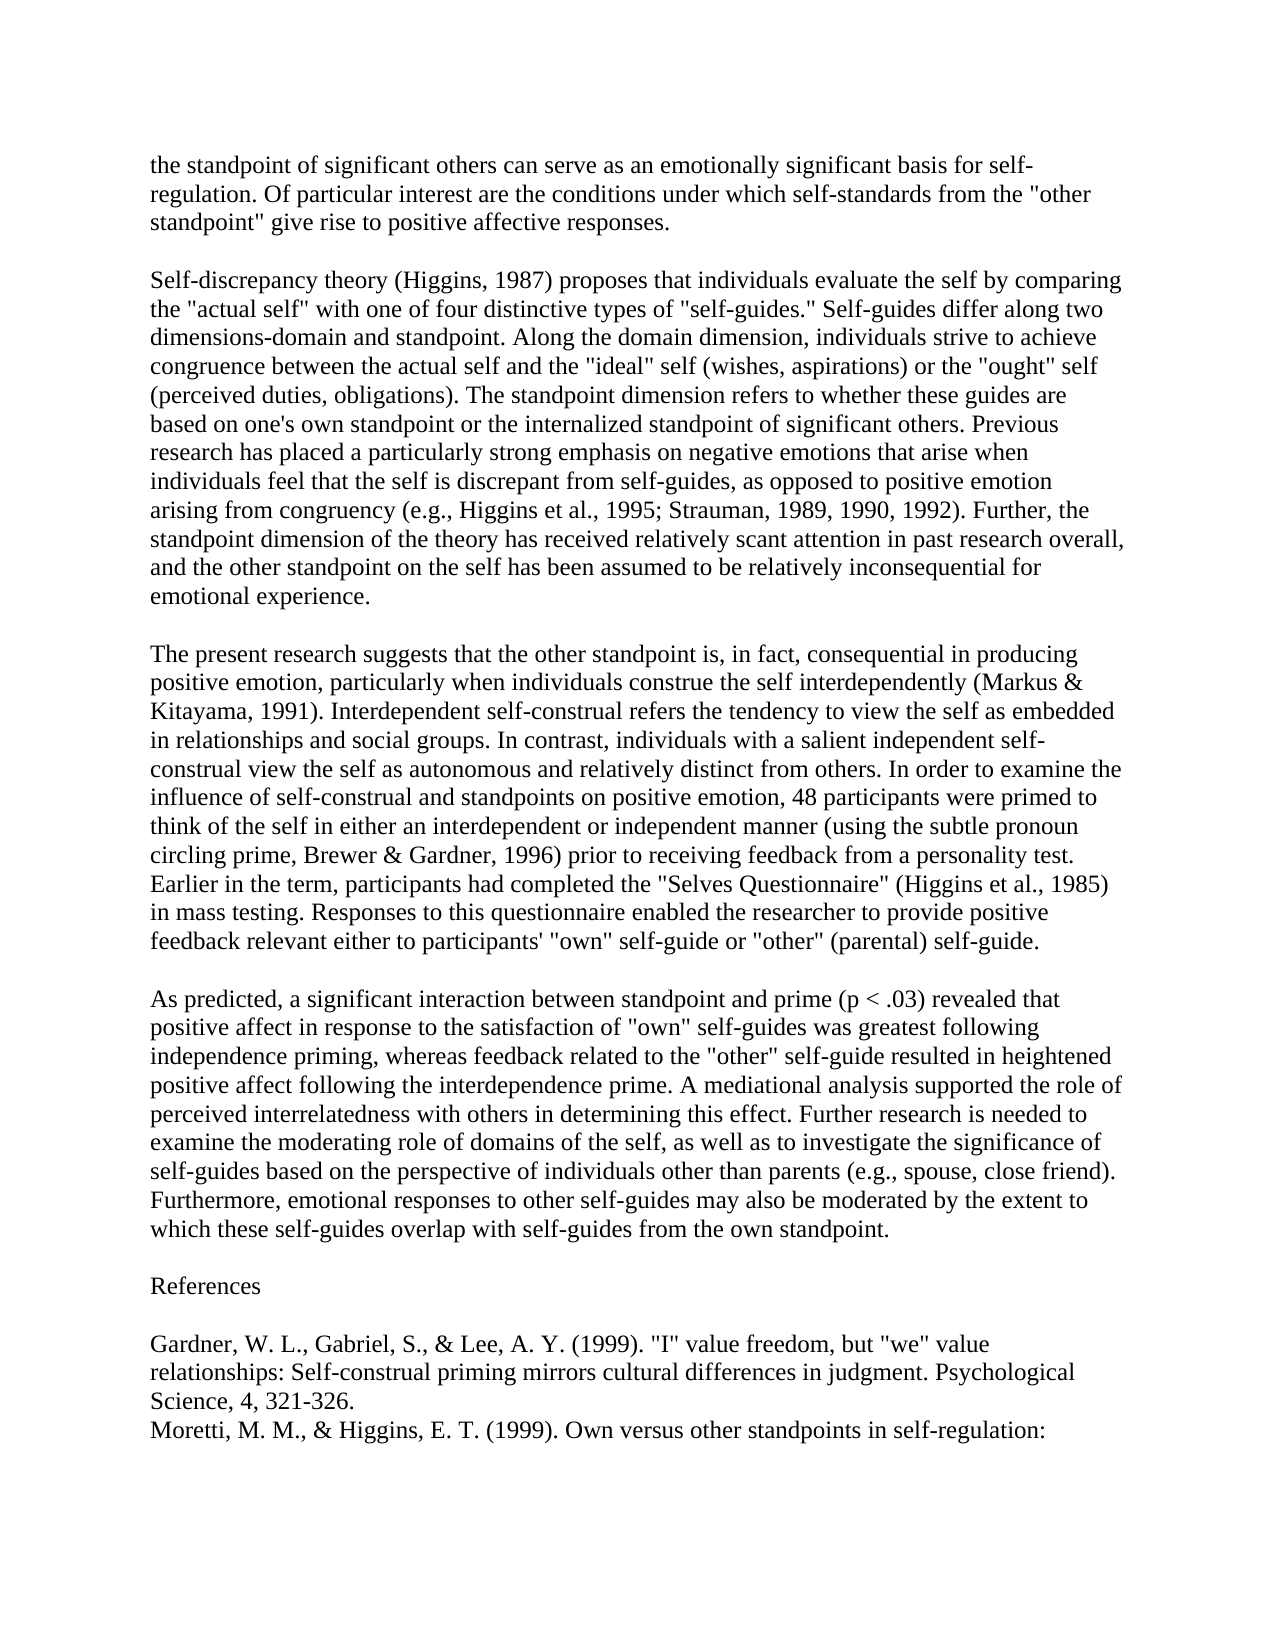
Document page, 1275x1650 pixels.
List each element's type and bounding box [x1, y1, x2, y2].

text [150, 150, 1125, 1444]
